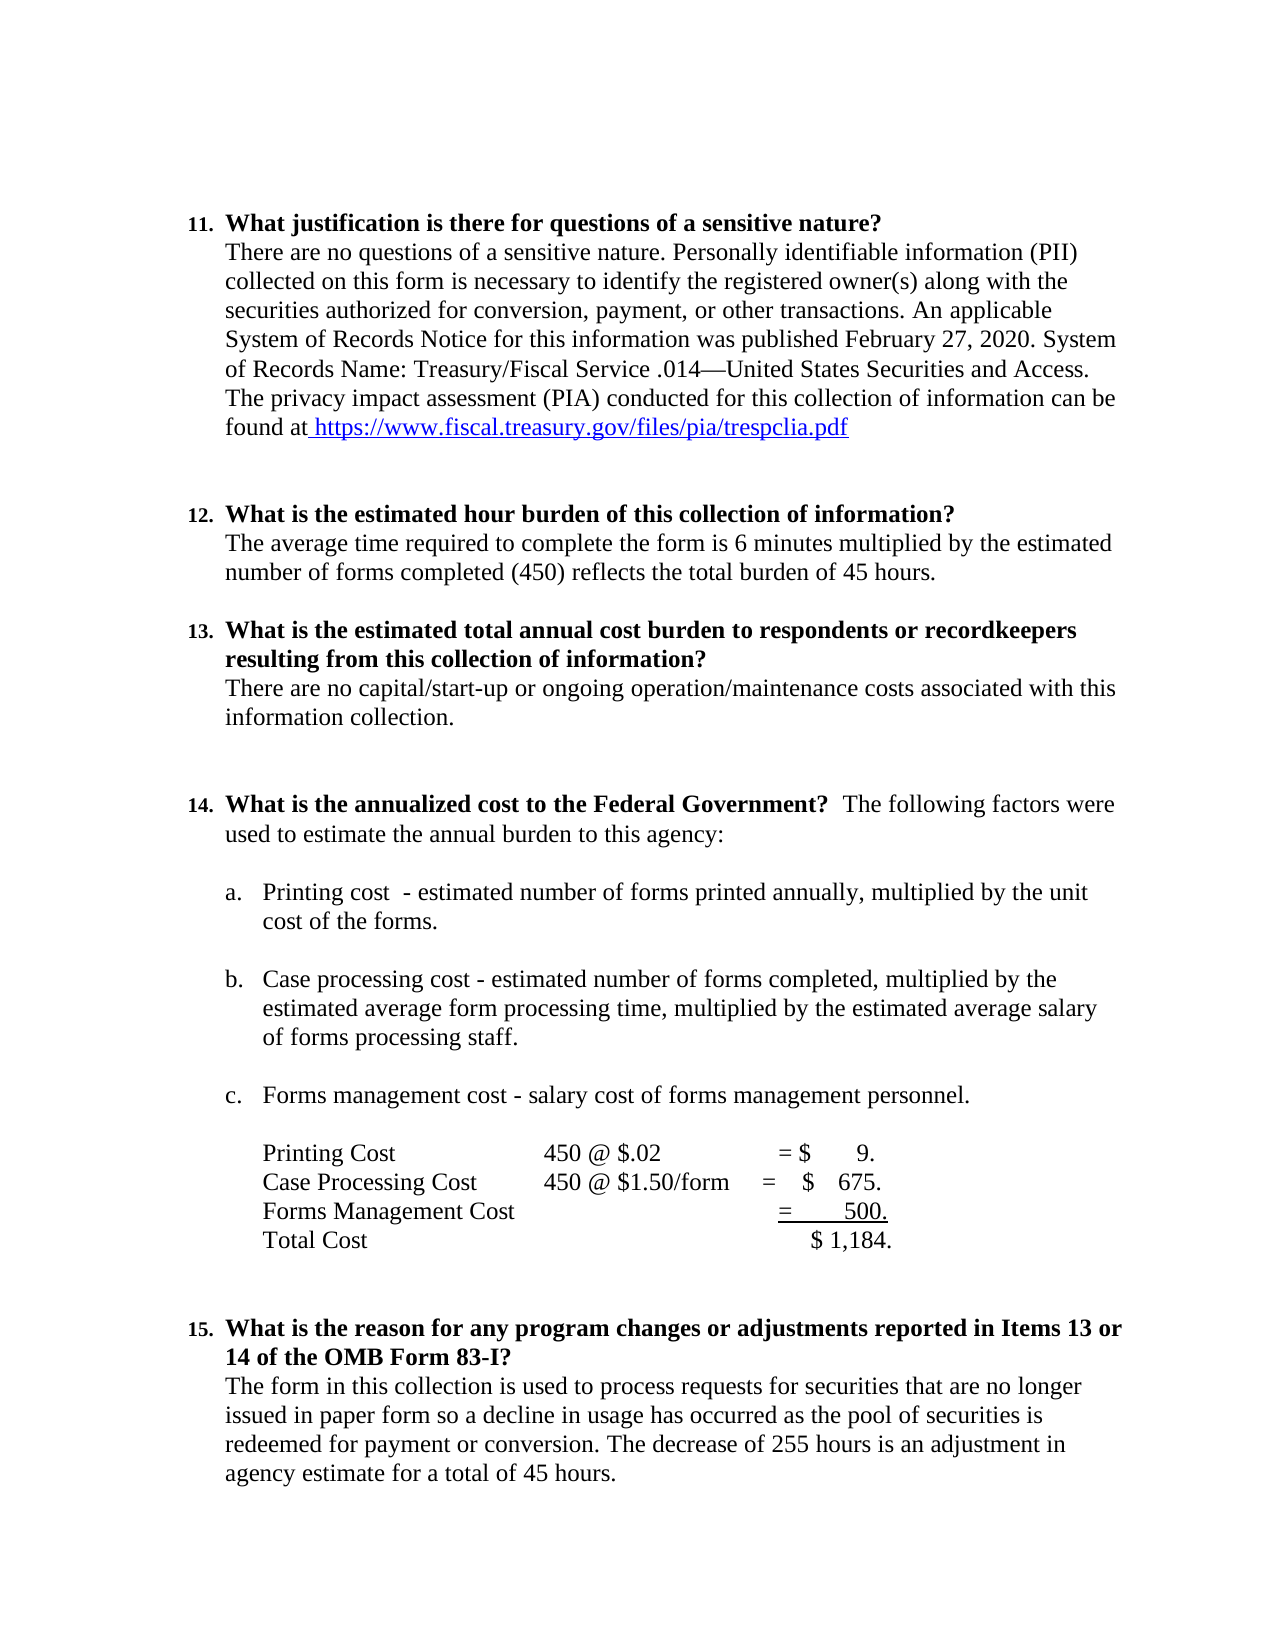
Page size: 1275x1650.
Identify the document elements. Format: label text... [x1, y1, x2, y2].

text c. Forms management cost - salary cost of forms management personnel. [225, 1080, 1125, 1109]
text Total Cost $ 1,184. [262, 1225, 1125, 1254]
text Forms Management Cost = 500. [262, 1196, 1125, 1225]
text There are no questions of a sensitive nature. Personally identifiable information (PII) collected on this form is necessary to identify the registered owner(s) along with the securities authorized for conversion, payment, or other transactions. An applicable System of Records Notice for this information was published February 27, 2020. System of Records Name: Treasury/Fiscal Service .014—United States Securities and Access. The privacy impact assessment (PIA) conducted for this collection of information can be found at https://www.fiscal.treasury.gov/files/pia/trespclia.pdf [225, 237, 1125, 441]
list What justification is there for questions of a sensitive nature? [187, 208, 1125, 237]
text Printing Cost 450 @ $.02 = $ 9. [262, 1138, 1125, 1167]
list What is the estimated total annual cost burden to respondents or recordkeepers resulting from this collection of information? [187, 615, 1125, 673]
list What is the reason for any program changes or adjustments reported in Items 13 or 14 of the OMB Form 83-I? [187, 1312, 1125, 1371]
text Case Processing Cost 450 @ $1.50/form = $ 675. [262, 1167, 1125, 1196]
text The average time required to complete the form is 6 minutes multiplied by the estimated number of forms completed (450) reflects the total burden of 45 hours. [225, 528, 1125, 586]
list What is the annualized cost to the Federal Government? The following factors were used to estimate the annual burden to this agency: [187, 789, 1125, 847]
text There are no capital/start-up or ongoing operation/maintenance costs associated with this information collection. [225, 673, 1125, 731]
list What is the estimated hour burden of this collection of information? [187, 499, 1125, 528]
text b. Case processing cost - estimated number of forms completed, multiplied by the estimated average form processing time, multiplied by the estimated average salary of forms processing staff. [225, 964, 1125, 1051]
text The form in this collection is used to process requests for securities that are no longer issued in paper form so a decline in usage has occurred as the pool of securities is redeemed for payment or conversion. The decrease of 255 hours is an adjustment in agency estimate for a total of 45 hours. [225, 1371, 1125, 1487]
text a. Printing cost - estimated number of forms printed annually, multiplied by the unit cost of the forms. [225, 877, 1125, 935]
